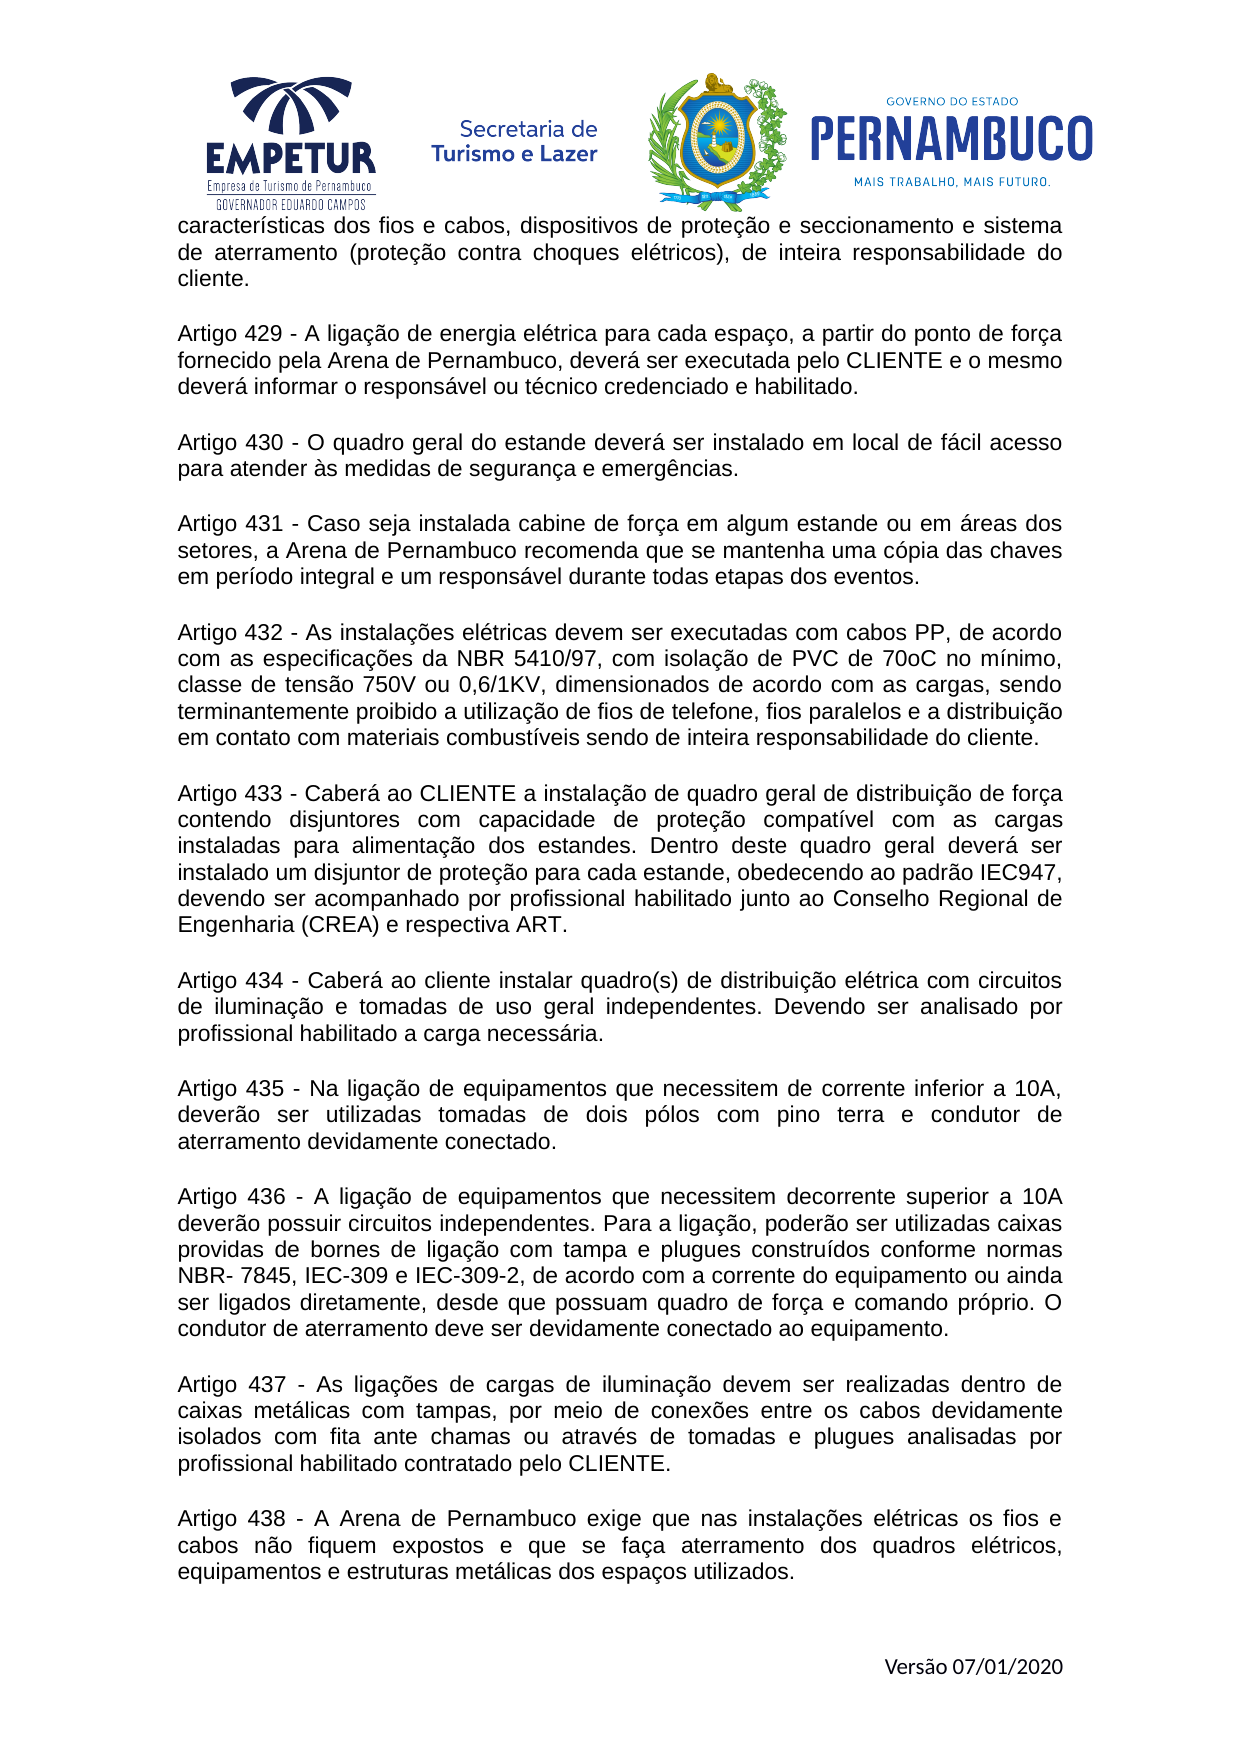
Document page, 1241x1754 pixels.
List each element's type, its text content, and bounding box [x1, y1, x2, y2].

text Artigo 435 - Na ligação de equipamentos que necessitem de corrente inferior a 10A, deverão ser utilizadas tomadas de dois pólos com pino terra e condutor de aterramento devidamente conectado. [177, 1075, 1063, 1154]
text Artigo 438 - A Arena de Pernambuco exige que nas instalações elétricas os fios e cabos não fiquem expostos e que se faça aterramento dos quadros elétricos, equipamentos e estruturas metálicas dos espaços utilizados. [177, 1505, 1063, 1584]
text Artigo 432 - As instalações elétricas devem ser executadas com cabos PP, de acordo com as especificações da NBR 5410/97, com isolação de PVC de 70oC no mínimo, classe de tensão 750V ou 0,6/1KV, dimensionados de acordo com as cargas, sendo terminantemente proibido a utilização de fios de telefone, fios paralelos e a distribuição em contato com materiais combustíveis sendo de inteira responsabilidade do cliente. [177, 619, 1063, 750]
text Artigo 433 - Caberá ao CLIENTE a instalação de quadro geral de distribuição de força contendo disjuntores com capacidade de proteção compatível com as cargas instaladas para alimentação dos estandes. Dentro deste quadro geral deverá ser instalado um disjuntor de proteção para cada estande, obedecendo ao padrão IEC947, devendo ser acompanhado por profissional habilitado junto ao Conselho Regional de Engenharia (CREA) e respectiva ART. [177, 779, 1063, 938]
text Artigo 434 - Caberá ao cliente instalar quadro(s) de distribuição elétrica com circuitos de iluminação e tomadas de uso geral independentes. Devendo ser analisado por profissional habilitado a carga necessária. [177, 967, 1063, 1046]
text Artigo 437 - As ligações de cargas de iluminação devem ser realizadas dentro de caixas metálicas com tampas, por meio de conexões entre os cabos devidamente isolados com fita ante chamas ou através de tomadas e plugues analisadas por profissional habilitado contratado pelo CLIENTE. [177, 1371, 1063, 1476]
text Artigo 430 - O quadro geral do estande deverá ser instalado em local de fácil acesso para atender às medidas de segurança e emergências. [177, 428, 1063, 481]
text Artigo 436 - A ligação de equipamentos que necessitem decorrente superior a 10A deverão possuir circuitos independentes. Para a ligação, poderão ser utilizadas caixas providas de bornes de ligação com tampa e plugues construídos conforme normas NBR- 7845, IEC-309 e IEC-309-2, de acordo com a corrente do equipamento ou ainda ser ligados diretamente, desde que possuam quadro de força e comando próprio. O condutor de aterramento deve ser devidamente conectado ao equipamento. [177, 1183, 1063, 1341]
text Artigo 429 - A ligação de energia elétrica para cada espaço, a partir do ponto de força fornecido pela Arena de Pernambuco, deverá ser executada pelo CLIENTE e o mesmo deverá informar o responsável ou técnico credenciado e habilitado. [177, 320, 1063, 399]
picture [206, 73, 1093, 212]
text Artigo 431 - Caso seja instalada cabine de força em algum estande ou em áreas dos setores, a Arena de Pernambuco recomenda que se mantenha uma cópia das chaves em período integral e um responsável durante todas etapas dos eventos. [177, 510, 1063, 589]
